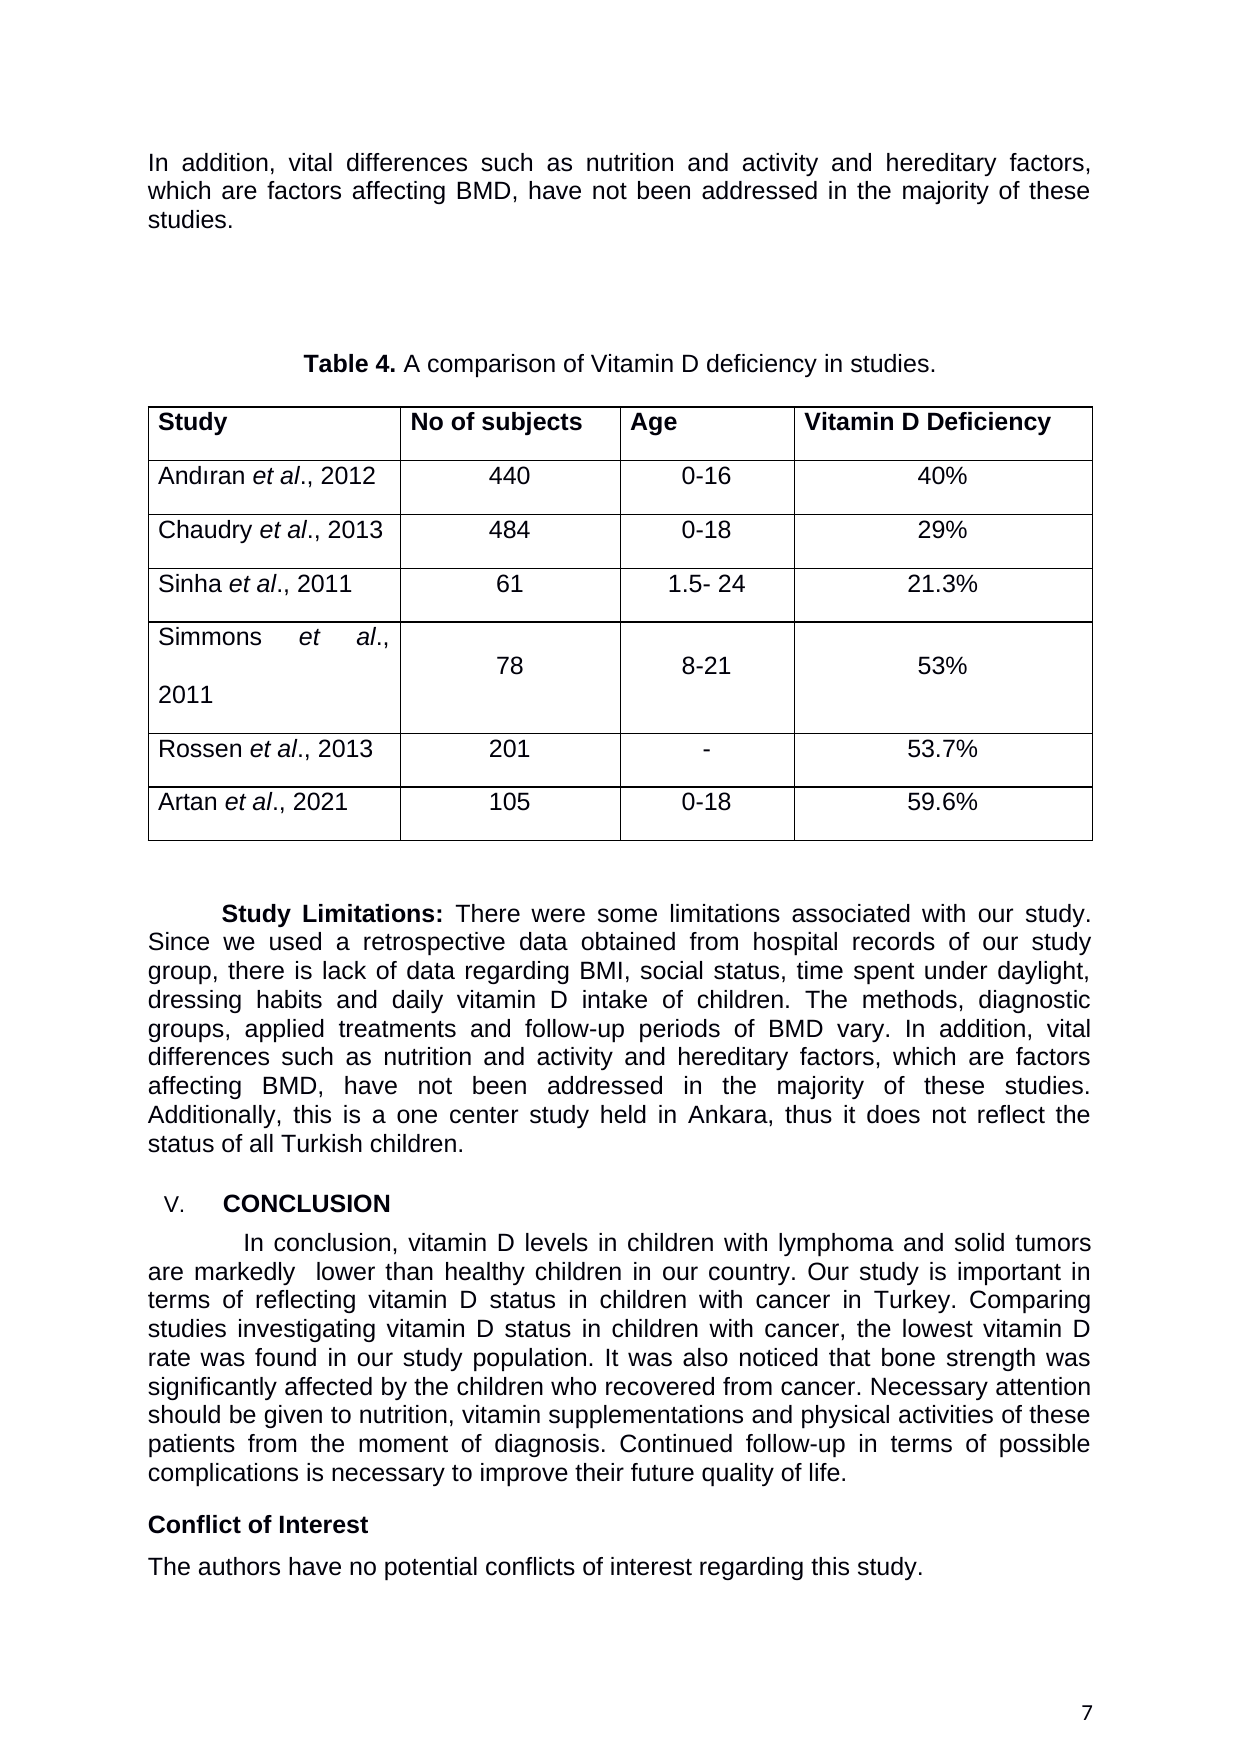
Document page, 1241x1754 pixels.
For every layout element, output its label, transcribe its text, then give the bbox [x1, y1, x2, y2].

table_header Study [149, 408, 400, 460]
table_cell Artan et al., 2021 [149, 788, 400, 840]
table_cell 8-21 [621, 623, 794, 733]
table_cell 53.7% [795, 734, 1092, 786]
table_cell Rossen et al., 2013 [149, 734, 400, 786]
table_cell Simmons et al., 2011 [149, 623, 400, 733]
table_cell - [621, 734, 794, 786]
table_header Age [621, 408, 794, 460]
table_cell 59.6% [795, 788, 1092, 840]
list CONCLUSION [185, 1189, 1093, 1217]
text Conflict of Interest [148, 1510, 1093, 1539]
table_header No of subjects [401, 408, 620, 460]
table_cell 29% [795, 515, 1092, 568]
table_cell 40% [795, 461, 1092, 514]
table_cell Andıran et al., 2012 [149, 461, 400, 514]
table_header Vitamin D Deficiency [795, 408, 1092, 460]
table_cell Chaudry et al., 2013 [149, 515, 400, 568]
table_cell 21.3% [795, 569, 1092, 621]
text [148, 148, 1093, 234]
table_cell 0-18 [621, 515, 794, 568]
text The authors have no potential conflicts of interest regarding this study. [148, 1551, 1093, 1580]
table_cell 0-18 [621, 788, 794, 840]
text Table 4. A comparison of Vitamin D deficiency in studies. [148, 349, 1093, 378]
text In conclusion, vitamin D levels in children with lymphoma and solid tumors are markedly lower than healthy children in our country. Our study is important in terms of reflecting vitamin D status in children with cancer in Turkey. Comparing studies investigating vitamin D status in children with cancer, the lowest vitamin D rate was found in our study population. It was also noticed that bone strength was significantly affected by the children who recovered from cancer. Necessary attention should be given to nutrition, vitamin supplementations and physical activities of these patients from the moment of diagnosis. Continued follow-up in terms of possible complications is necessary to improve their future quality of life. [148, 1228, 1093, 1487]
table_cell 53% [795, 623, 1092, 733]
text Study Limitations: There were some limitations associated with our study. Since we used a retrospective data obtained from hospital records of our study group, there is lack of data regarding BMI, social status, time spent under daylight, dressing habits and daily vitamin D intake of children. The methods, diagnostic groups, applied treatments and follow-up periods of BMD vary. In addition, vital differences such as nutrition and activity and hereditary factors, which are factors affecting BMD, have not been addressed in the majority of these studies. Additionally, this is a one center study held in Ankara, thus it does not reflect the status of all Turkish children. [148, 899, 1093, 1157]
table_cell 201 [401, 734, 620, 786]
table_cell 440 [401, 461, 620, 514]
table_cell Sinha et al., 2011 [149, 569, 400, 621]
table_cell 78 [401, 623, 620, 733]
table_cell 1.5- 24 [621, 569, 794, 621]
table_cell 105 [401, 788, 620, 840]
table_cell 484 [401, 515, 620, 568]
table_cell 0-16 [621, 461, 794, 514]
table_cell 61 [401, 569, 620, 621]
